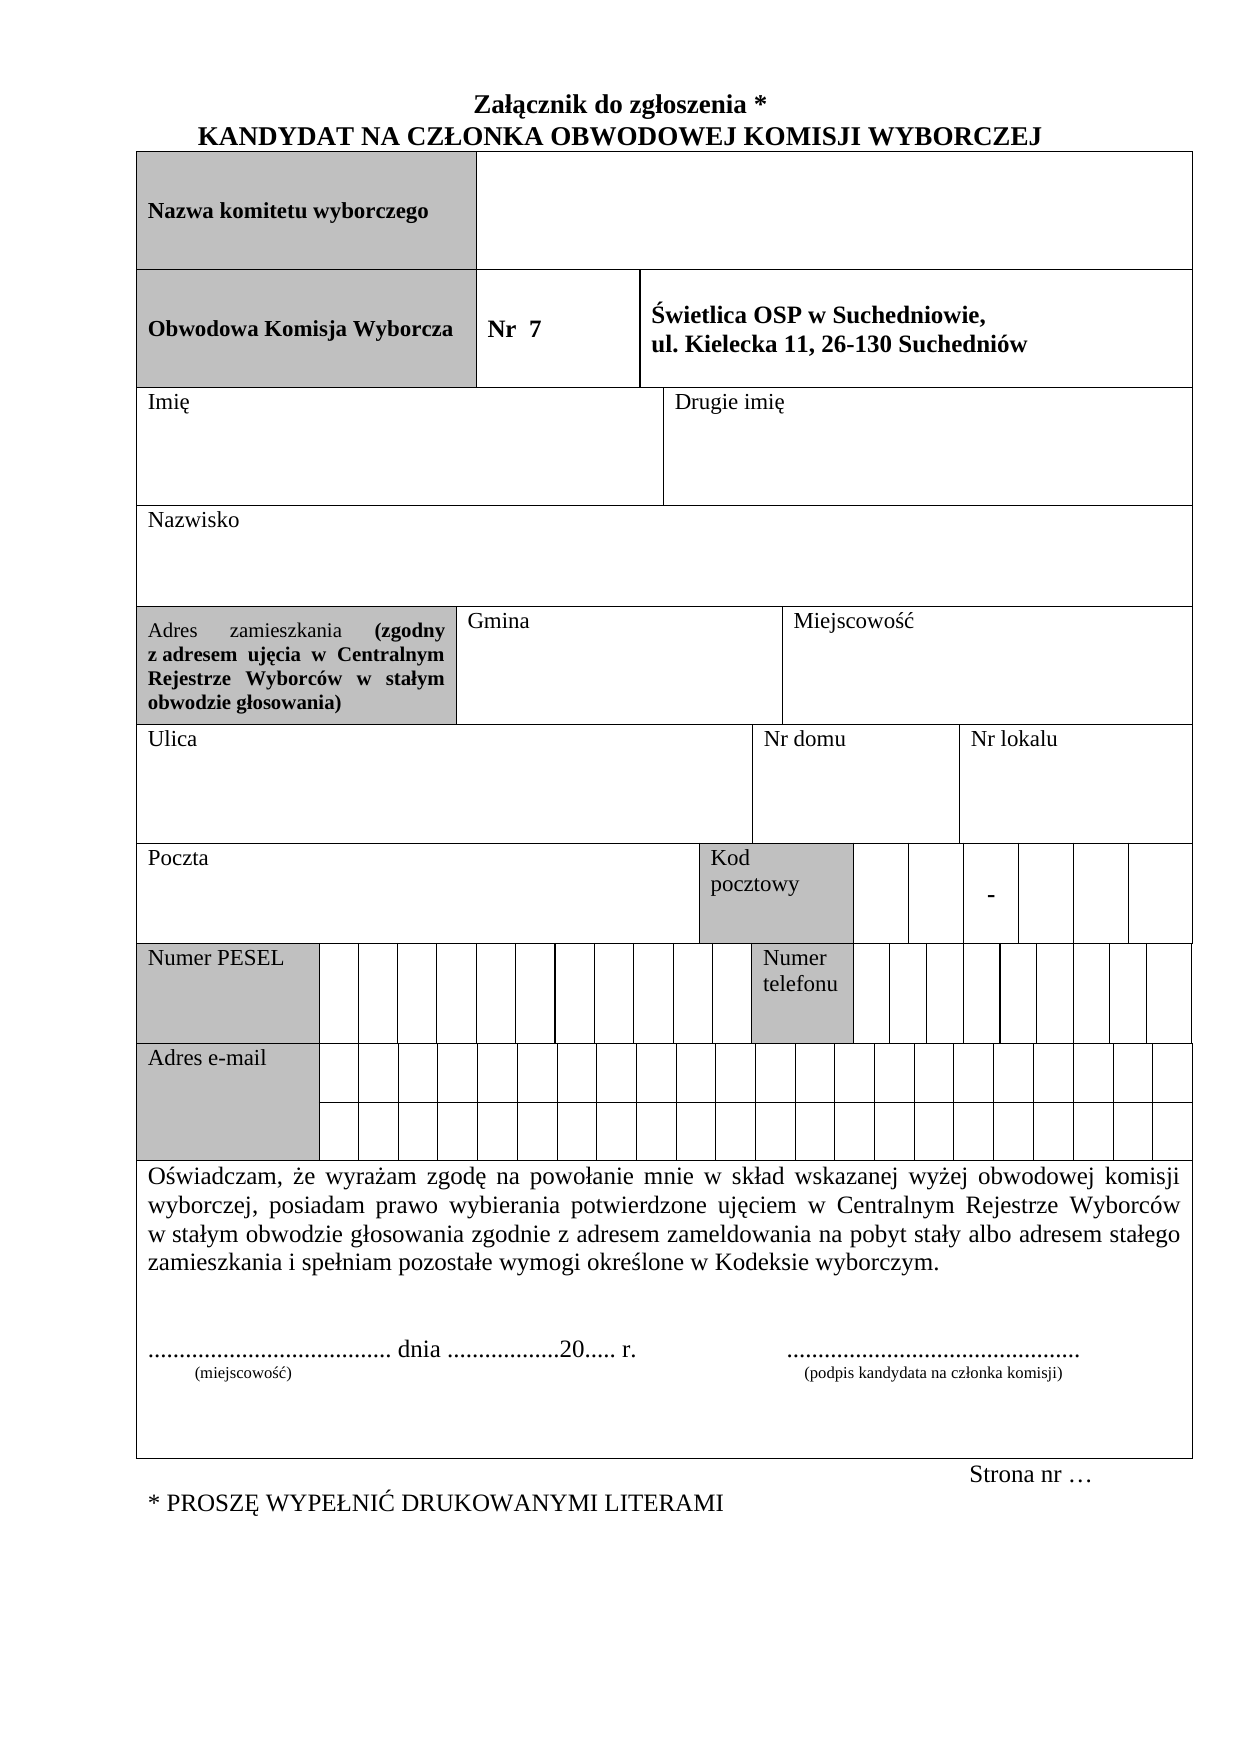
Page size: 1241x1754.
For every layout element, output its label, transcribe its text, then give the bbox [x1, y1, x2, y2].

table_header [477, 152, 1192, 269]
table_cell [595, 944, 633, 1043]
table_cell [597, 1044, 636, 1102]
table_cell [756, 1103, 795, 1160]
table_cell [1019, 844, 1073, 943]
table_cell [964, 944, 999, 1043]
table_cell [854, 844, 908, 943]
table_cell Numer telefonu [752, 944, 853, 1043]
table_header Nazwa komitetu wyborczego [137, 152, 476, 269]
table_cell Adres zamieszkania (zgodny z adresem ujęcia w Centralnym Rejestrze Wyborców w stałym obwodzie głosowania) [137, 607, 456, 724]
table_cell [890, 944, 926, 1043]
table_cell Poczta [137, 844, 699, 943]
table_cell [518, 1103, 557, 1160]
table_cell Oświadczam, że wyrażam zgodę na powołanie mnie w skład wskazanej wyżej obwodowej komisji wyborczej, posiadam prawo wybierania potwierdzone ujęciem w Centralnym Rejestrze Wyborców w stałym obwodzie głosowania zgodnie z adresem zameldowania na pobyt stały albo adresem stałego zamieszkania i spełniam pozostałe wymogi określone w Kodeksie wyborczym. ....................................... dnia ..................20..... r. ............................................... (miejscowość) (podpis kandydata na członka komisji) [137, 1161, 1192, 1458]
table_cell [875, 1103, 914, 1160]
table_cell [437, 944, 476, 1043]
table_cell [478, 1044, 517, 1102]
table_cell Numer PESEL [137, 944, 319, 1043]
table_cell [1074, 1103, 1113, 1160]
table_cell Nr 7 [477, 270, 639, 387]
table_cell [359, 944, 397, 1043]
table_cell Nr domu [753, 725, 959, 842]
table_cell [875, 1044, 914, 1102]
table_cell [438, 1103, 477, 1160]
table_cell [558, 1044, 596, 1102]
table_cell [1110, 944, 1146, 1043]
table_cell [1037, 944, 1073, 1043]
table_cell [438, 1044, 477, 1102]
table_cell Ulica [137, 725, 752, 842]
table_cell [1074, 1044, 1113, 1102]
table_cell [1034, 1103, 1073, 1160]
table_cell [909, 844, 963, 943]
table_cell Drugie imię [664, 388, 1192, 505]
table_cell [674, 944, 712, 1043]
table_cell [477, 944, 515, 1043]
text Strona nr … [148, 1459, 1093, 1488]
table_cell [556, 944, 594, 1043]
table_cell Gmina [457, 607, 782, 724]
table_cell [359, 1103, 398, 1160]
table_cell [637, 1103, 676, 1160]
table_cell Miejscowość [783, 607, 1192, 724]
table_cell [1153, 1044, 1192, 1102]
table_cell [1001, 944, 1036, 1043]
table_cell [756, 1044, 795, 1102]
table_cell [1147, 944, 1191, 1043]
table_cell [399, 1044, 437, 1102]
text * PROSZĘ WYPEŁNIĆ DRUKOWANYMI LITERAMI [148, 1488, 1093, 1516]
table_cell [927, 944, 963, 1043]
table_cell [597, 1103, 636, 1160]
table_cell [915, 1103, 953, 1160]
table_cell [954, 1044, 993, 1102]
table_cell [398, 944, 436, 1043]
table_cell [994, 1103, 1033, 1160]
table_cell Adres e-mail [137, 1044, 319, 1160]
table_cell [558, 1103, 596, 1160]
table_cell - [964, 844, 1018, 943]
table_cell [915, 1044, 953, 1102]
table_cell [478, 1103, 517, 1160]
table_cell [634, 944, 673, 1043]
table_cell [1129, 844, 1192, 943]
table_cell Nr lokalu [960, 725, 1192, 842]
table_cell Świetlica OSP w Suchedniowie, ul. Kielecka 11, 26-130 Suchedniów [641, 270, 1192, 387]
table_cell [716, 1044, 755, 1102]
table_cell Kod pocztowy [700, 844, 853, 943]
table_cell [1074, 844, 1128, 943]
table_cell [835, 1044, 874, 1102]
table_cell [677, 1044, 715, 1102]
text Załącznik do zgłoszenia * [148, 89, 1093, 120]
table_cell Obwodowa Komisja Wyborcza [137, 270, 476, 387]
table_cell [320, 944, 358, 1043]
table_cell [796, 1044, 834, 1102]
table_cell [677, 1103, 715, 1160]
table_cell Nazwisko [137, 506, 1192, 606]
table_cell [1114, 1044, 1152, 1102]
table_cell [1114, 1103, 1152, 1160]
table_cell [1153, 1103, 1192, 1160]
table_cell [854, 944, 889, 1043]
table_cell [320, 1103, 358, 1160]
table_cell [994, 1044, 1033, 1102]
text KANDYDAT NA CZŁONKA OBWODOWEJ KOMISJI WYBORCZEJ [148, 120, 1093, 151]
table_cell [518, 1044, 557, 1102]
table_cell [359, 1044, 398, 1102]
table_cell [954, 1103, 993, 1160]
table_cell [399, 1103, 437, 1160]
table_cell [516, 944, 554, 1043]
table_cell Imię [137, 388, 663, 505]
table_cell [716, 1103, 755, 1160]
table_cell [835, 1103, 874, 1160]
table_cell [713, 944, 751, 1043]
table_cell [320, 1044, 358, 1102]
table_cell [1074, 944, 1109, 1043]
table_cell [637, 1044, 676, 1102]
table_cell [1034, 1044, 1073, 1102]
table_cell [796, 1103, 834, 1160]
